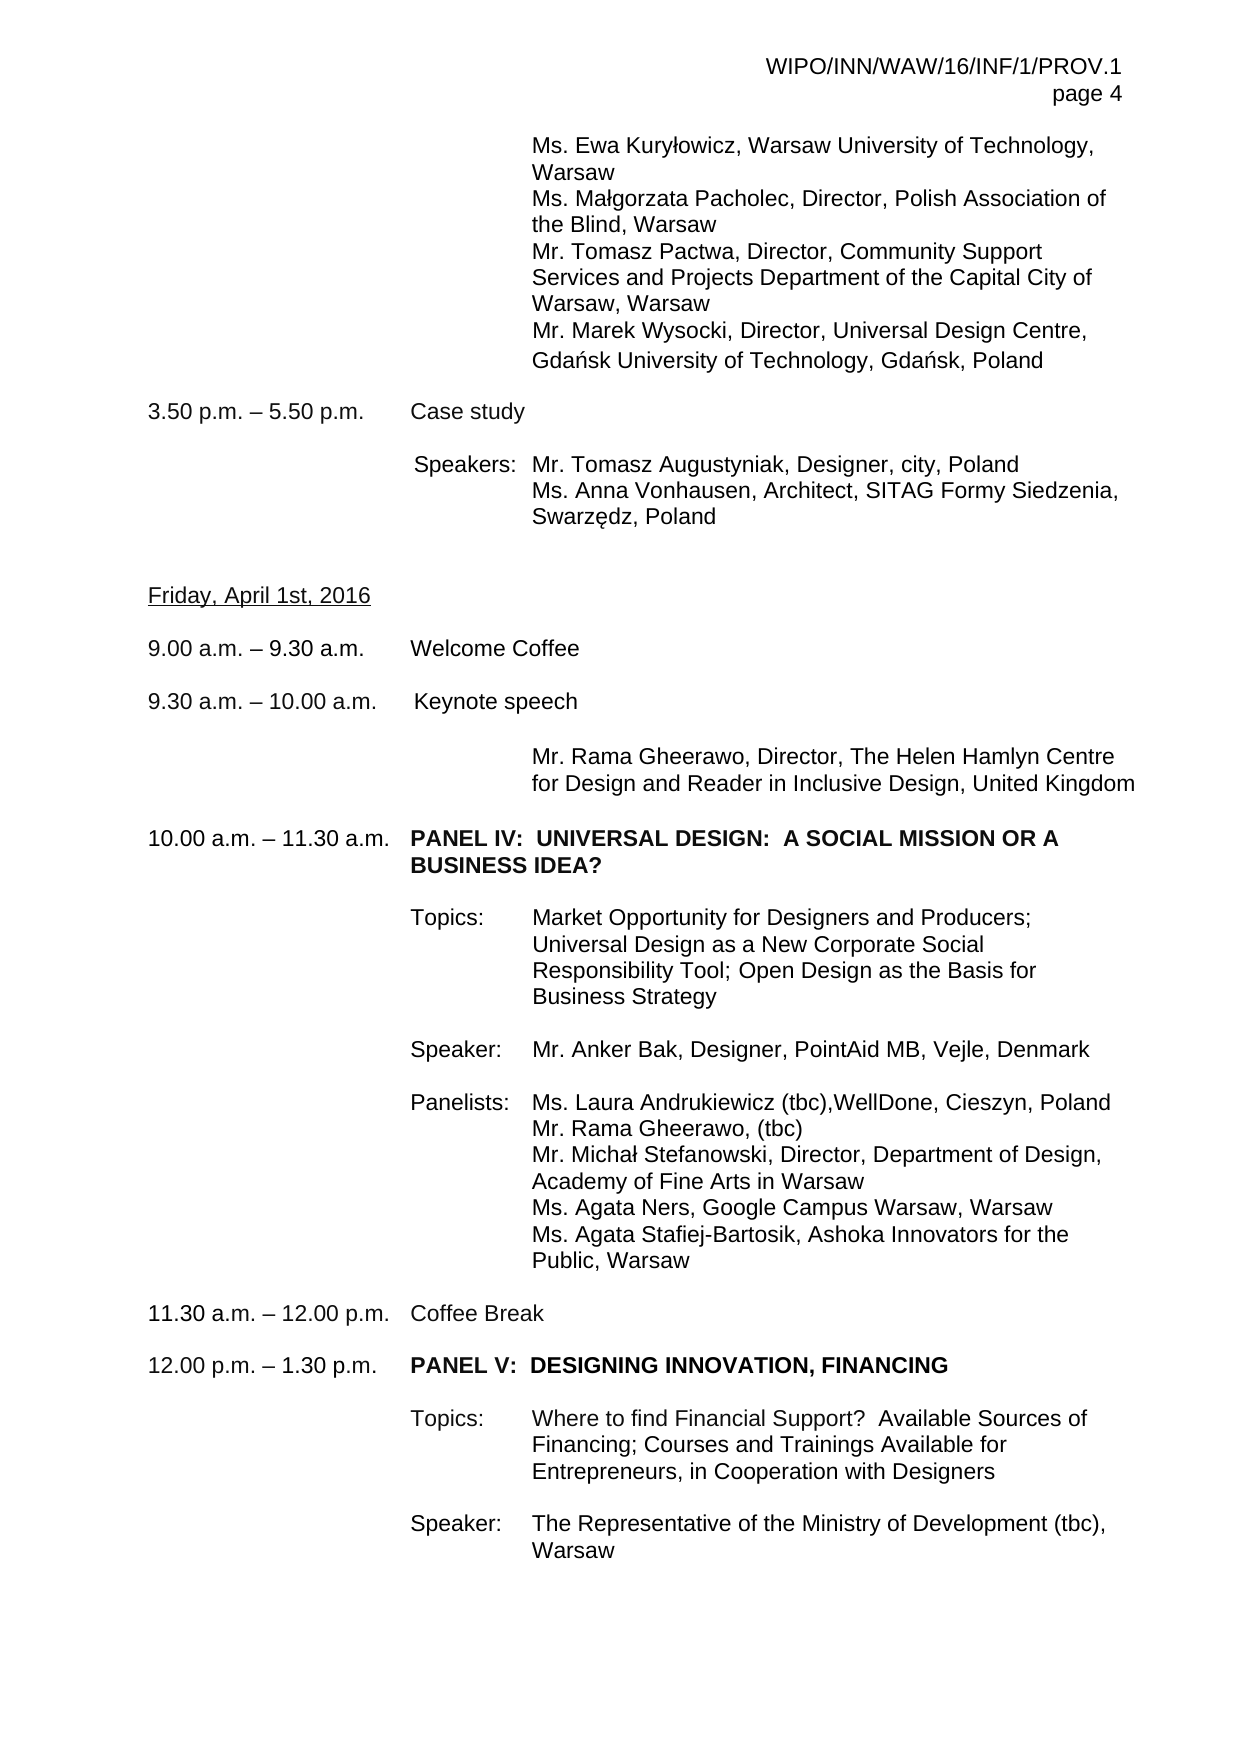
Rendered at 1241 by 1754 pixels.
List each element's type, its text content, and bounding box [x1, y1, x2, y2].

text Ms. Agata Stafiej-Bartosik, Ashoka Innovators for the Public, Warsaw [532, 1221, 1122, 1273]
text 12.00 p.m. – 1.30 p.m. PANEL V: DESIGNING INNOVATION, FINANCING [148, 1352, 1122, 1379]
text Panelists: Ms. Laura Andrukiewicz (tbc),WellDone, Cieszyn, Poland [148, 1089, 1122, 1115]
text Entrepreneurs, in Cooperation with Designers [148, 1458, 1122, 1484]
text 11.30 a.m. – 12.00 p.m. Coffee Break [148, 1299, 1122, 1326]
text Financing; Courses and Trainings Available for [148, 1431, 1122, 1458]
text 3.50 p.m. – 5.50 p.m. Case study [148, 398, 1122, 424]
text Speakers: Mr. Tomasz Augustyniak, Designer, city, Poland [148, 451, 1122, 477]
text Mr. Rama Gheerawo, Director, The Helen Hamlyn Centre for Design and Reader in Inclusive Design, United Kingdom [384, 743, 1137, 796]
text Mr. Michał Stefanowski, Director, Department of Design, Academy of Fine Arts in Warsaw [148, 1141, 1122, 1194]
text Friday, April 1st, 2016 [148, 582, 1122, 609]
text Warsaw [148, 1537, 1122, 1563]
text Responsibility Tool; Open Design as the Basis for Business Strategy [148, 957, 1122, 1010]
text Mr. Rama Gheerawo, (tbc) [148, 1115, 1122, 1141]
list Mr. Marek Wysocki, Director, Universal Design Centre, Gdańsk University of Technology, Gdańsk, Poland [532, 317, 1122, 373]
text 9.30 a.m. – 10.00 a.m. Keynote speech [148, 688, 1122, 714]
text Ms. Ewa Kuryłowicz, Warsaw University of Technology, Warsaw [148, 132, 1122, 185]
text Mr. Tomasz Pactwa, Director, Community Support Services and Projects Department of the Capital City of Warsaw, Warsaw [148, 238, 1122, 317]
text Ms. Agata Ners, Google Campus Warsaw, Warsaw [148, 1194, 1122, 1221]
text 9.00 a.m. – 9.30 a.m. Welcome Coffee [148, 635, 1122, 661]
text Ms. Małgorzata Pacholec, Director, Polish Association of the Blind, Warsaw [148, 185, 1122, 238]
text Topics: Market Opportunity for Designers and Producers; Universal Design as a New Corporate Social [148, 904, 1122, 957]
text Ms. Anna Vonhausen, Architect, SITAG Formy Siedzenia, Swarzędz, Poland [266, 477, 1122, 530]
text Speaker: The Representative of the Ministry of Development (tbc), [148, 1510, 1122, 1537]
text Speaker: Mr. Anker Bak, Designer, PointAid MB, Vejle, Denmark [148, 1036, 1122, 1062]
text Topics: Where to find Financial Support? Available Sources of [148, 1405, 1122, 1431]
text 10.00 a.m. – 11.30 a.m. PANEL IV: UNIVERSAL DESIGN: A SOCIAL MISSION OR A BUSINESS IDEA? [148, 825, 1122, 878]
